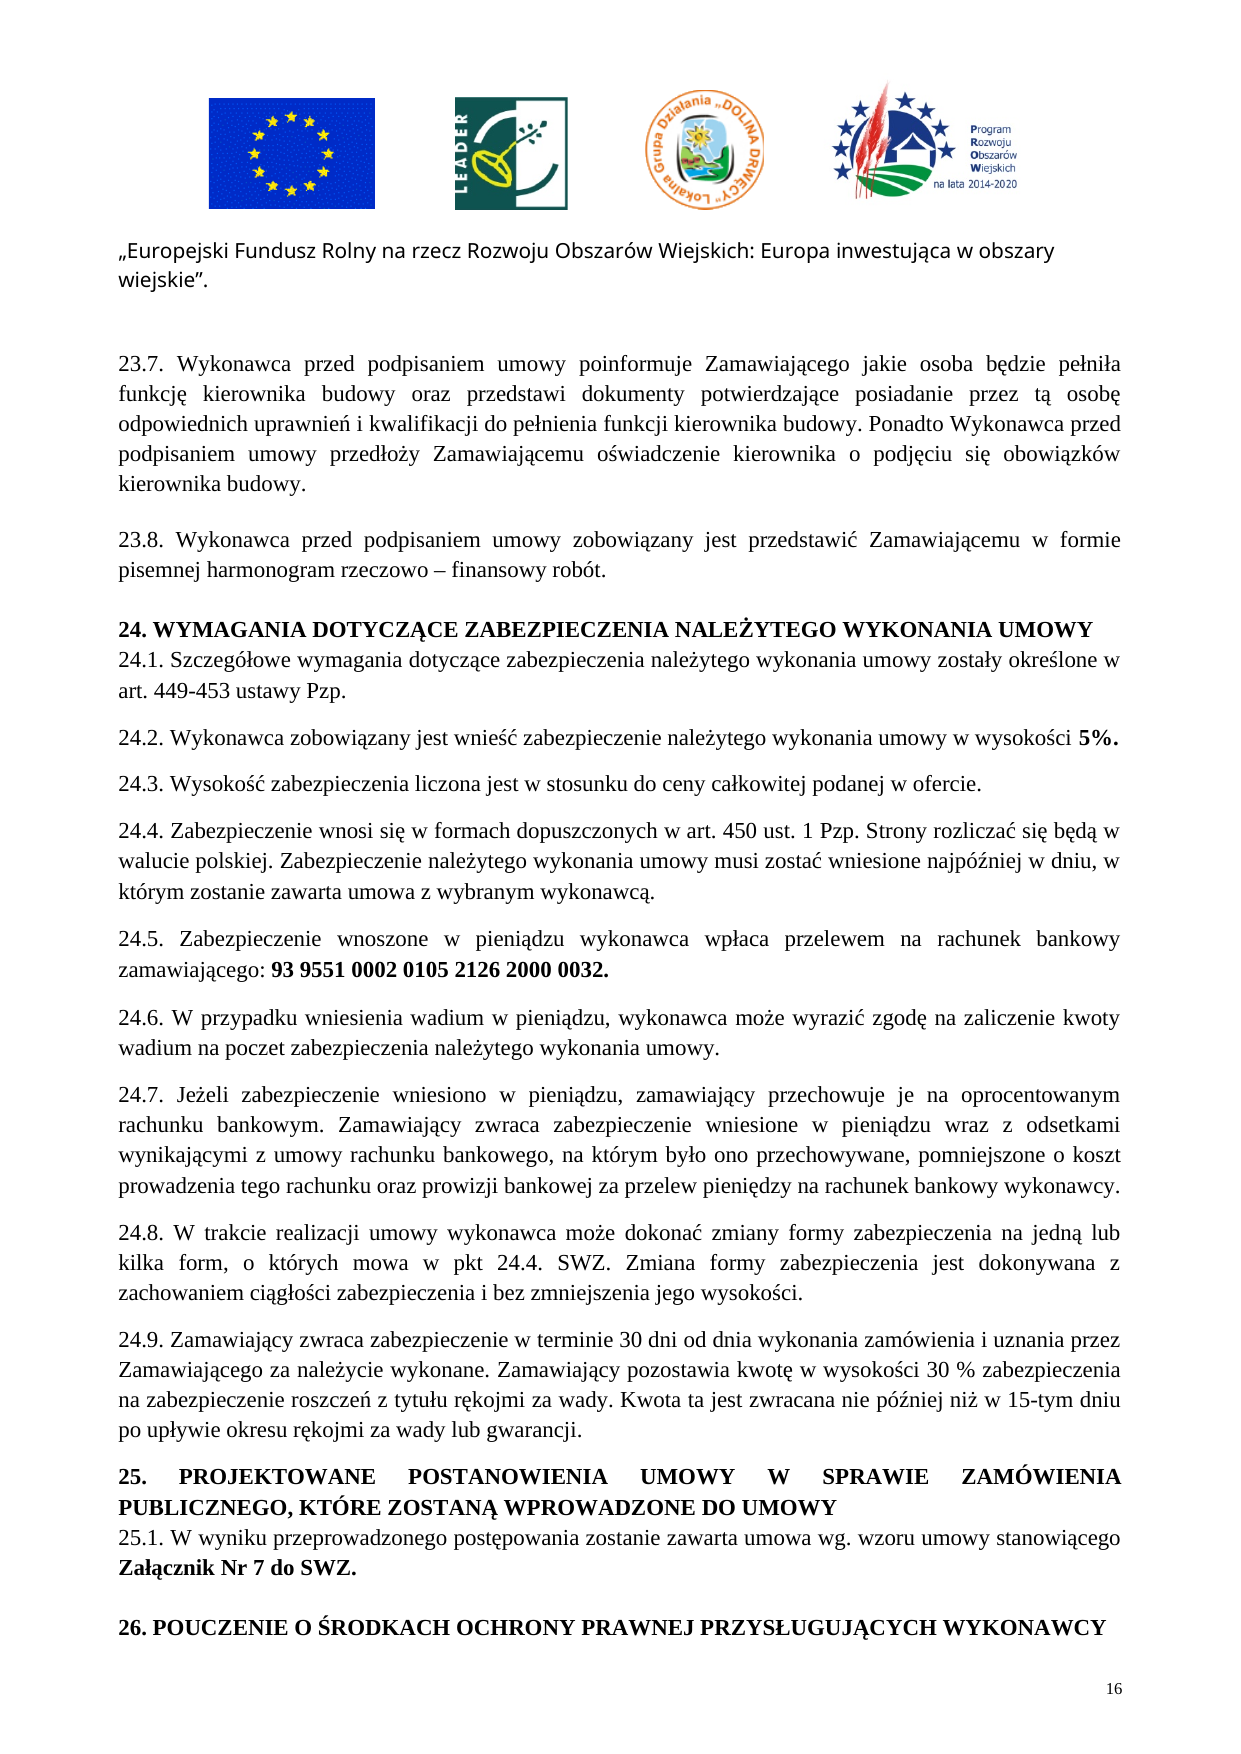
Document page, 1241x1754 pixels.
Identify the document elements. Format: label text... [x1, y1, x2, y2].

text 23.7. Wykonawca przed podpisaniem umowy poinformuje Zamawiającego jakie osoba będzie pełniła funkcję kierownika budowy oraz przedstawi dokumenty potwierdzające posiadanie przez tą osobę odpowiednich uprawnień i kwalifikacji do pełnienia funkcji kierownika budowy. Ponadto Wykonawca przed podpisaniem umowy przedłoży Zamawiającemu oświadczenie kierownika o podjęciu się obowiązków kierownika budowy. [118, 349, 1122, 497]
text 24.2. Wykonawca zobowiązany jest wnieść zabezpieczenie należytego wykonania umowy w wysokości 5%. [118, 723, 1122, 750]
text 24.6. W przypadku wniesienia wadium w pieniądzu, wykonawca może wyrazić zgodę na zaliczenie kwoty wadium na poczet zabezpieczenia należytego wykonania umowy. [118, 1004, 1122, 1061]
text 24.1. Szczegółowe wymagania dotyczące zabezpieczenia należytego wykonania umowy zostały określone w art. 449-453 ustawy Pzp. [118, 646, 1122, 703]
text 23.8. Wykonawca przed podpisaniem umowy zobowiązany jest przedstawić Zamawiającemu w formie pisemnej harmonogram rzeczowo – finansowy robót. [118, 526, 1122, 582]
text 24.7. Jeżeli zabezpieczenie wniesiono w pieniądzu, zamawiający przechowuje je na oprocentowanym rachunku bankowym. Zamawiający zwraca zabezpieczenie wniesione w pieniądzu wraz z odsetkami wynikającymi z umowy rachunku bankowego, na którym było ono przechowywane, pomniejszone o koszt prowadzenia tego rachunku oraz prowizji bankowej za przelew pieniędzy na rachunek bankowy wykonawcy. [118, 1081, 1122, 1198]
text 24.9. Zamawiający zwraca zabezpieczenie w terminie 30 dni od dnia wykonania zamówienia i uznania przez Zamawiającego za należycie wykonane. Zamawiający pozostawia kwotę w wysokości 30 % zabezpieczenia na zabezpieczenie roszczeń z tytułu rękojmi za wady. Kwota ta jest zwracana nie później niż w 15-tym dniu po upływie okresu rękojmi za wady lub gwarancji. [118, 1326, 1122, 1443]
picture [823, 73, 1032, 210]
text 24. WYMAGANIA DOTYCZĄCE ZABEZPIECZENIA NALEŻYTEGO WYKONANIA UMOWY [118, 616, 1122, 643]
text 24.4. Zabezpieczenie wnosi się w formach dopuszczonych w art. 450 ust. 1 Pzp. Strony rozliczać się będą w walucie polskiej. Zabezpieczenie należytego wykonania umowy musi zostać wniesione najpóźniej w dniu, w którym zostanie zawarta umowa z wybranym wykonawcą. [118, 817, 1122, 904]
text 25.1. W wyniku przeprowadzonego postępowania zostanie zawarta umowa wg. wzoru umowy stanowiącego Załącznik Nr 7 do SWZ. [118, 1524, 1122, 1580]
picture [455, 97, 568, 210]
text 26. POUCZENIE O ŚRODKACH OCHRONY PRAWNEJ PRZYSŁUGUJĄCYCH WYKONAWCY [118, 1614, 1122, 1641]
text 24.8. W trakcie realizacji umowy wykonawca może dokonać zmiany formy zabezpieczenia na jedną lub kilka form, o których mowa w pkt 24.4. SWZ. Zmiana formy zabezpieczenia jest dokonywana z zachowaniem ciągłości zabezpieczenia i bez zmniejszenia jego wysokości. [118, 1218, 1122, 1305]
text 24.5. Zabezpieczenie wnoszone w pieniądzu wykonawca wpłaca przelewem na rachunek bankowy zamawiającego: 93 9551 0002 0105 2126 2000 0032. [118, 924, 1122, 983]
text 24.3. Wysokość zabezpieczenia liczona jest w stosunku do ceny całkowitej podanej w ofercie. [118, 770, 1122, 797]
text 25. PROJEKTOWANE POSTANOWIENIA UMOWY W SPRAWIE ZAMÓWIENIA PUBLICZNEGO, KTÓRE ZOSTANĄ WPROWADZONE DO UMOWY [118, 1463, 1122, 1520]
picture [645, 90, 764, 210]
